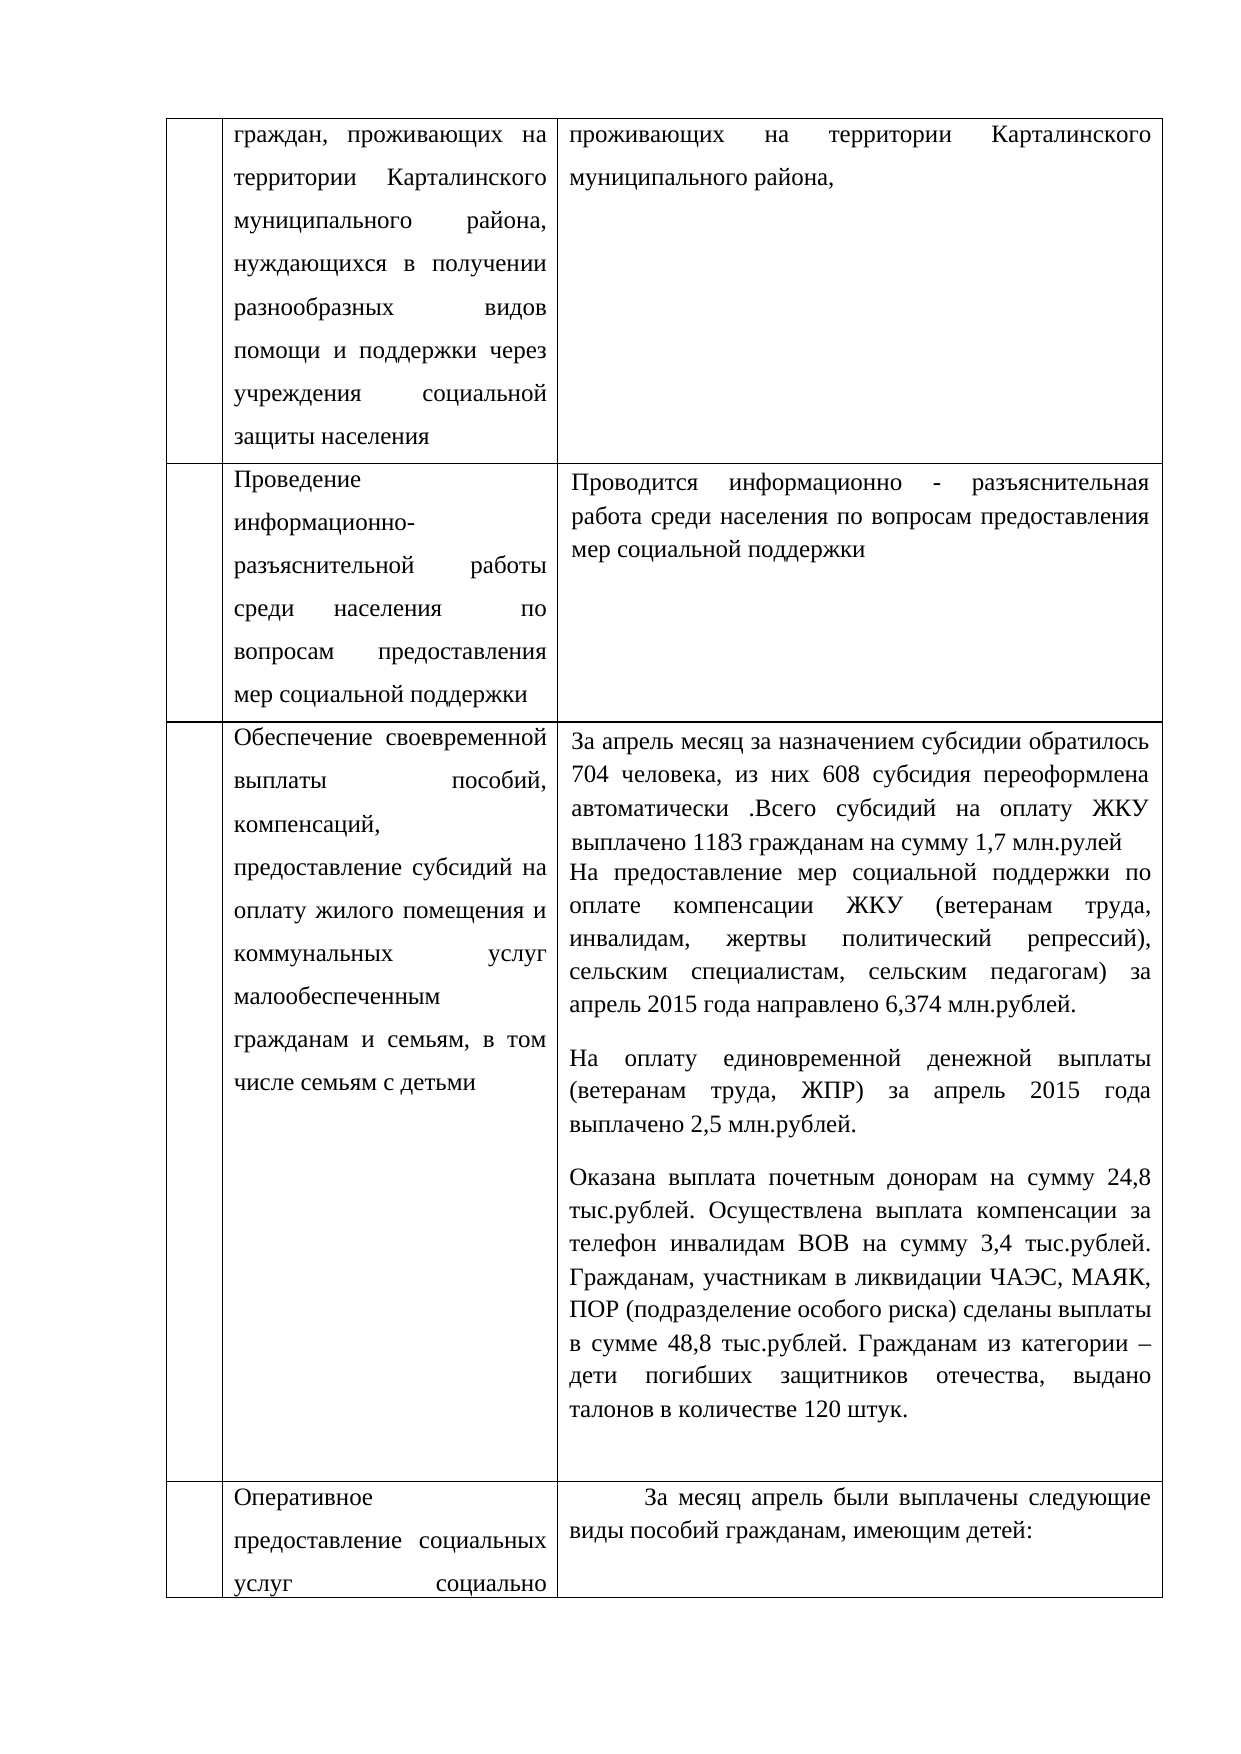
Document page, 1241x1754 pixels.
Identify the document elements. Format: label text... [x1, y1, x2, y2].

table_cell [558, 119, 1162, 463]
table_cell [223, 1482, 557, 1597]
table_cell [558, 1482, 1162, 1597]
table_cell [167, 119, 222, 463]
table_cell Обеспечение своевременной выплаты пособий, компенсаций, предоставление субсидий на оплату жилого помещения и коммунальных услуг малообеспеченным гражданам и семьям, в том числе семьям с детьми [223, 723, 557, 1481]
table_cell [223, 119, 557, 463]
table_cell [167, 1482, 222, 1597]
table_cell Проводится информационно - разъяснительная работа среди населения по вопросам предоставления мер социальной поддержки [558, 464, 1162, 721]
table_cell Проведение информационно-разъяснительной работы среди населения по вопросам предоставления мер социальной поддержки [223, 464, 557, 721]
table_cell [167, 464, 222, 721]
table_cell За апрель месяц за назначением субсидии обратилось 704 человека, из них 608 субсидия переоформлена автоматически .Всего субсидий на оплату ЖКУ выплачено 1183 гражданам на сумму 1,7 млн.рулей На предоставление мер социальной поддержки по оплате компенсации ЖКУ (ветеранам труда, инвалидам, жертвы политический репрессий), сельским специалистам, сельским педагогам) за апрель 2015 года направлено 6,374 млн.рублей. На оплату единовременной денежной выплаты (ветеранам труда, ЖПР) за апрель 2015 года выплачено 2,5 млн.рублей. Оказана выплата почетным донорам на сумму 24,8 тыс.рублей. Осуществлена выплата компенсации за телефон инвалидам ВОВ на сумму 3,4 тыс.рублей. Гражданам, участникам в ликвидации ЧАЭС, МАЯК, ПОР (подразделение особого риска) сделаны выплаты в сумме 48,8 тыс.рублей. Гражданам из категории – дети погибших защитников отечества, выдано талонов в количестве 120 штук. [558, 723, 1162, 1481]
table_cell [167, 723, 222, 1481]
